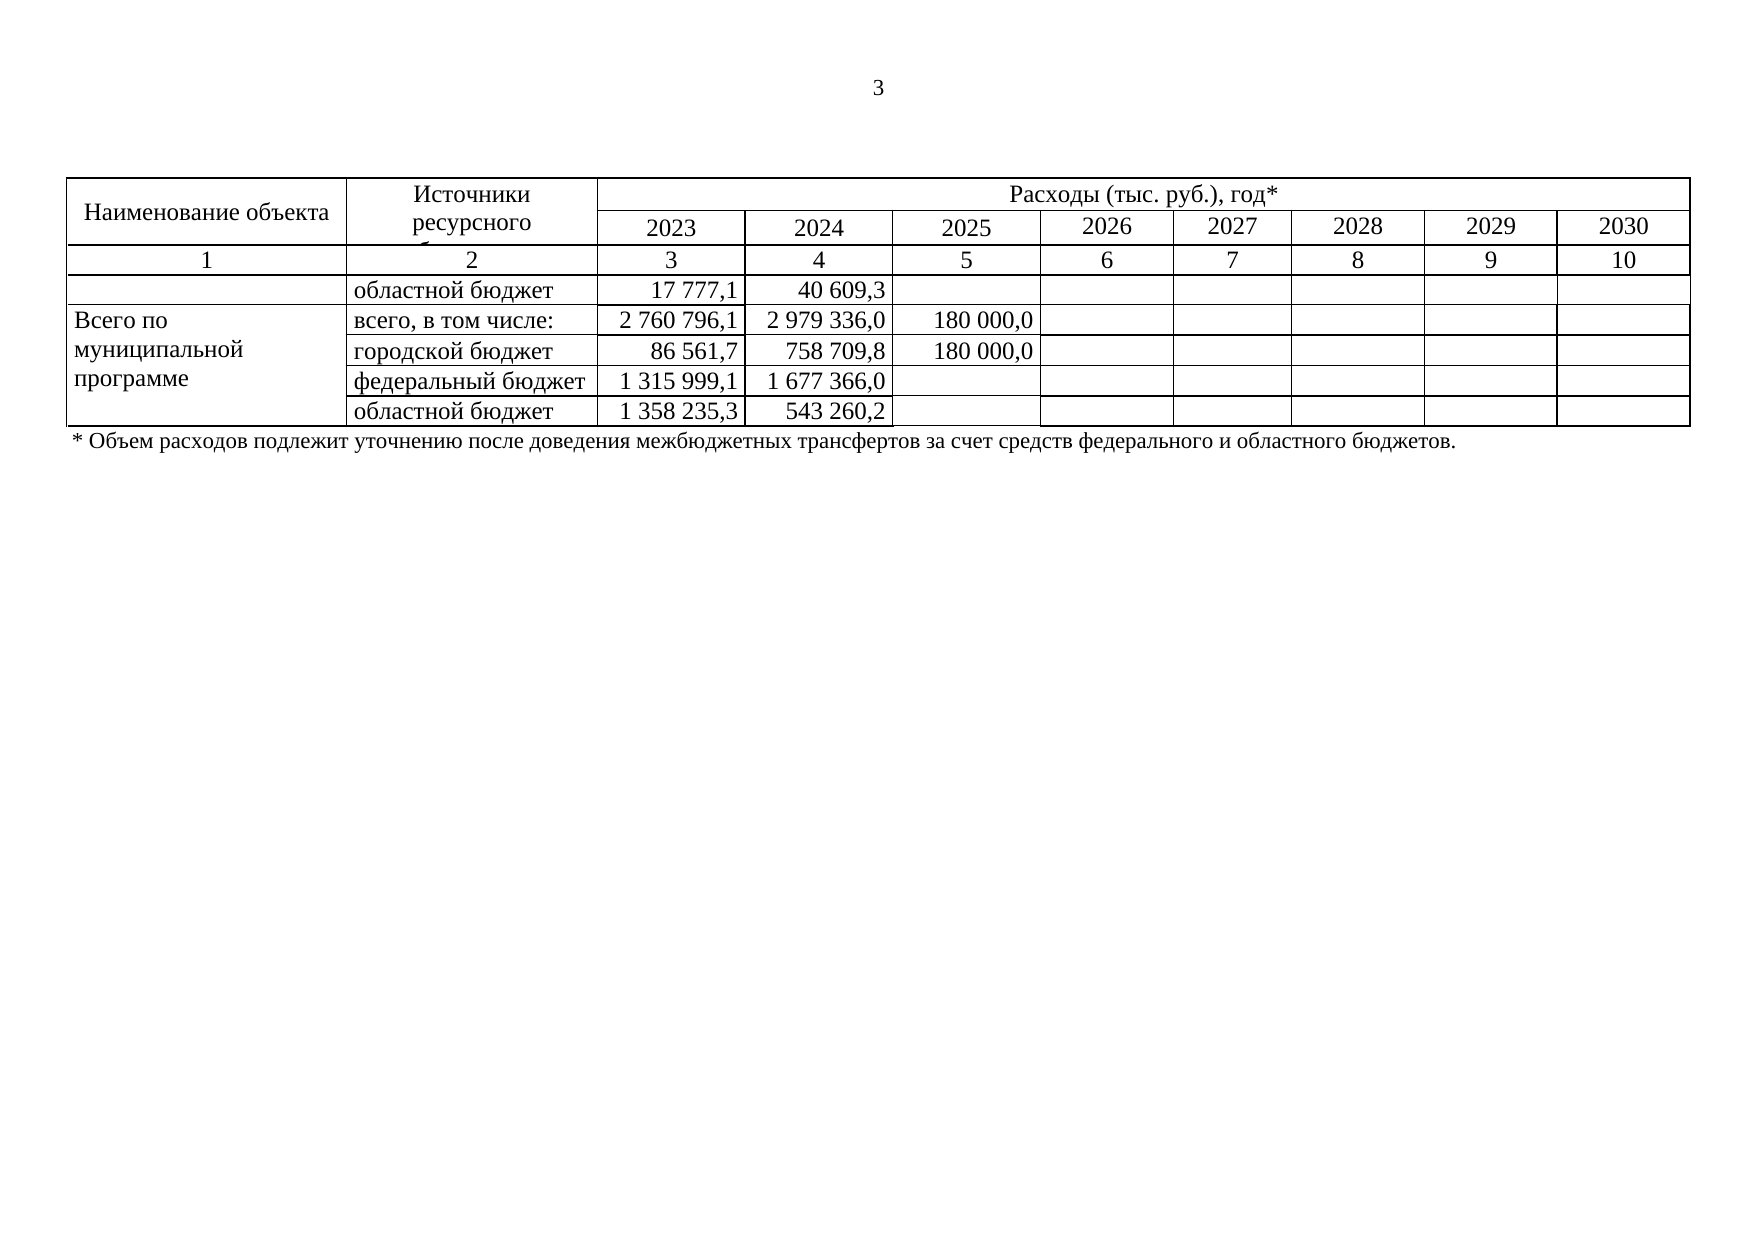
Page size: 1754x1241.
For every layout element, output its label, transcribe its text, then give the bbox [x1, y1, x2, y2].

table_cell [1292, 366, 1424, 395]
table_cell 1 [67, 245, 346, 274]
table_cell 2 760 796,1 [598, 306, 744, 334]
table_cell федеральный бюджет [347, 366, 597, 395]
table_cell [1292, 336, 1424, 364]
table_cell 40 609,3 [746, 276, 892, 304]
table_cell [1425, 276, 1557, 304]
table_cell [1558, 276, 1690, 304]
table_cell 1 677 366,0 [746, 366, 892, 395]
table_cell городской бюджет [347, 335, 597, 364]
table_cell 2030 [1558, 211, 1689, 244]
table_cell [1174, 305, 1291, 334]
table_cell [1558, 366, 1689, 395]
table_cell 2024 [746, 211, 892, 244]
table_cell всего, в том числе: [347, 305, 597, 334]
table_cell [1174, 336, 1291, 364]
table_cell [1558, 305, 1689, 334]
table_cell 86 561,7 [598, 336, 744, 364]
table_cell [1174, 276, 1291, 304]
table_cell [1041, 397, 1173, 425]
table_cell [893, 396, 1040, 425]
table_cell 180 000,0 [893, 335, 1040, 364]
table_cell 3 [598, 246, 744, 274]
table_cell 17 777,1 [598, 276, 744, 304]
table_cell 7 [1174, 246, 1291, 274]
table_cell областной бюджет [347, 397, 597, 425]
table_cell Всего по муниципальной программе [67, 305, 346, 425]
table_cell 2027 [1174, 211, 1291, 244]
table_cell 9 [1425, 246, 1556, 274]
table_cell [1292, 397, 1424, 425]
table_header Источники ресурсного обеспечения [347, 179, 597, 244]
table_cell 758 709,8 [746, 335, 892, 364]
table_cell 2 979 336,0 [746, 305, 892, 334]
table_cell 10 [1558, 246, 1689, 274]
table_cell [1292, 305, 1424, 334]
table_cell [1041, 305, 1173, 334]
text * Объем расходов подлежит уточнению после доведения межбюджетных трансфертов за счет средств федерального и областного бюджетов. [59, 427, 1698, 453]
table_cell 6 [1041, 246, 1173, 274]
table_cell [1558, 397, 1689, 425]
table_cell 2023 [598, 211, 744, 244]
table_cell [1425, 336, 1556, 364]
table_cell [893, 366, 1040, 395]
table_cell 2 [347, 246, 597, 274]
table_cell [1174, 397, 1291, 425]
table_cell 5 [893, 246, 1040, 274]
table_cell 2029 [1425, 211, 1556, 244]
table_cell [893, 276, 1040, 304]
table_cell 8 [1292, 246, 1424, 274]
table_cell [1425, 366, 1556, 395]
table_cell 4 [746, 246, 892, 274]
table_cell 543 260,2 [746, 397, 892, 425]
table_header Расходы (тыс. руб.), год* [598, 179, 1689, 210]
table_cell 1 358 235,3 [598, 397, 744, 425]
table_cell [1174, 366, 1291, 395]
table_cell [1041, 366, 1173, 395]
table_cell [1558, 336, 1689, 364]
table_cell [1425, 397, 1556, 425]
table_header Наименование объекта [67, 179, 346, 244]
table_cell [1292, 276, 1424, 304]
table_cell 2026 [1041, 211, 1173, 244]
table_cell 180 000,0 [893, 305, 1040, 334]
table_cell [1425, 305, 1556, 334]
table_cell областной бюджет [347, 276, 597, 304]
table_cell 1 315 999,1 [598, 366, 744, 395]
table_cell [1041, 336, 1173, 364]
table_cell 2028 [1292, 211, 1424, 244]
table_cell [1041, 276, 1173, 304]
table_cell 2025 [893, 211, 1040, 244]
